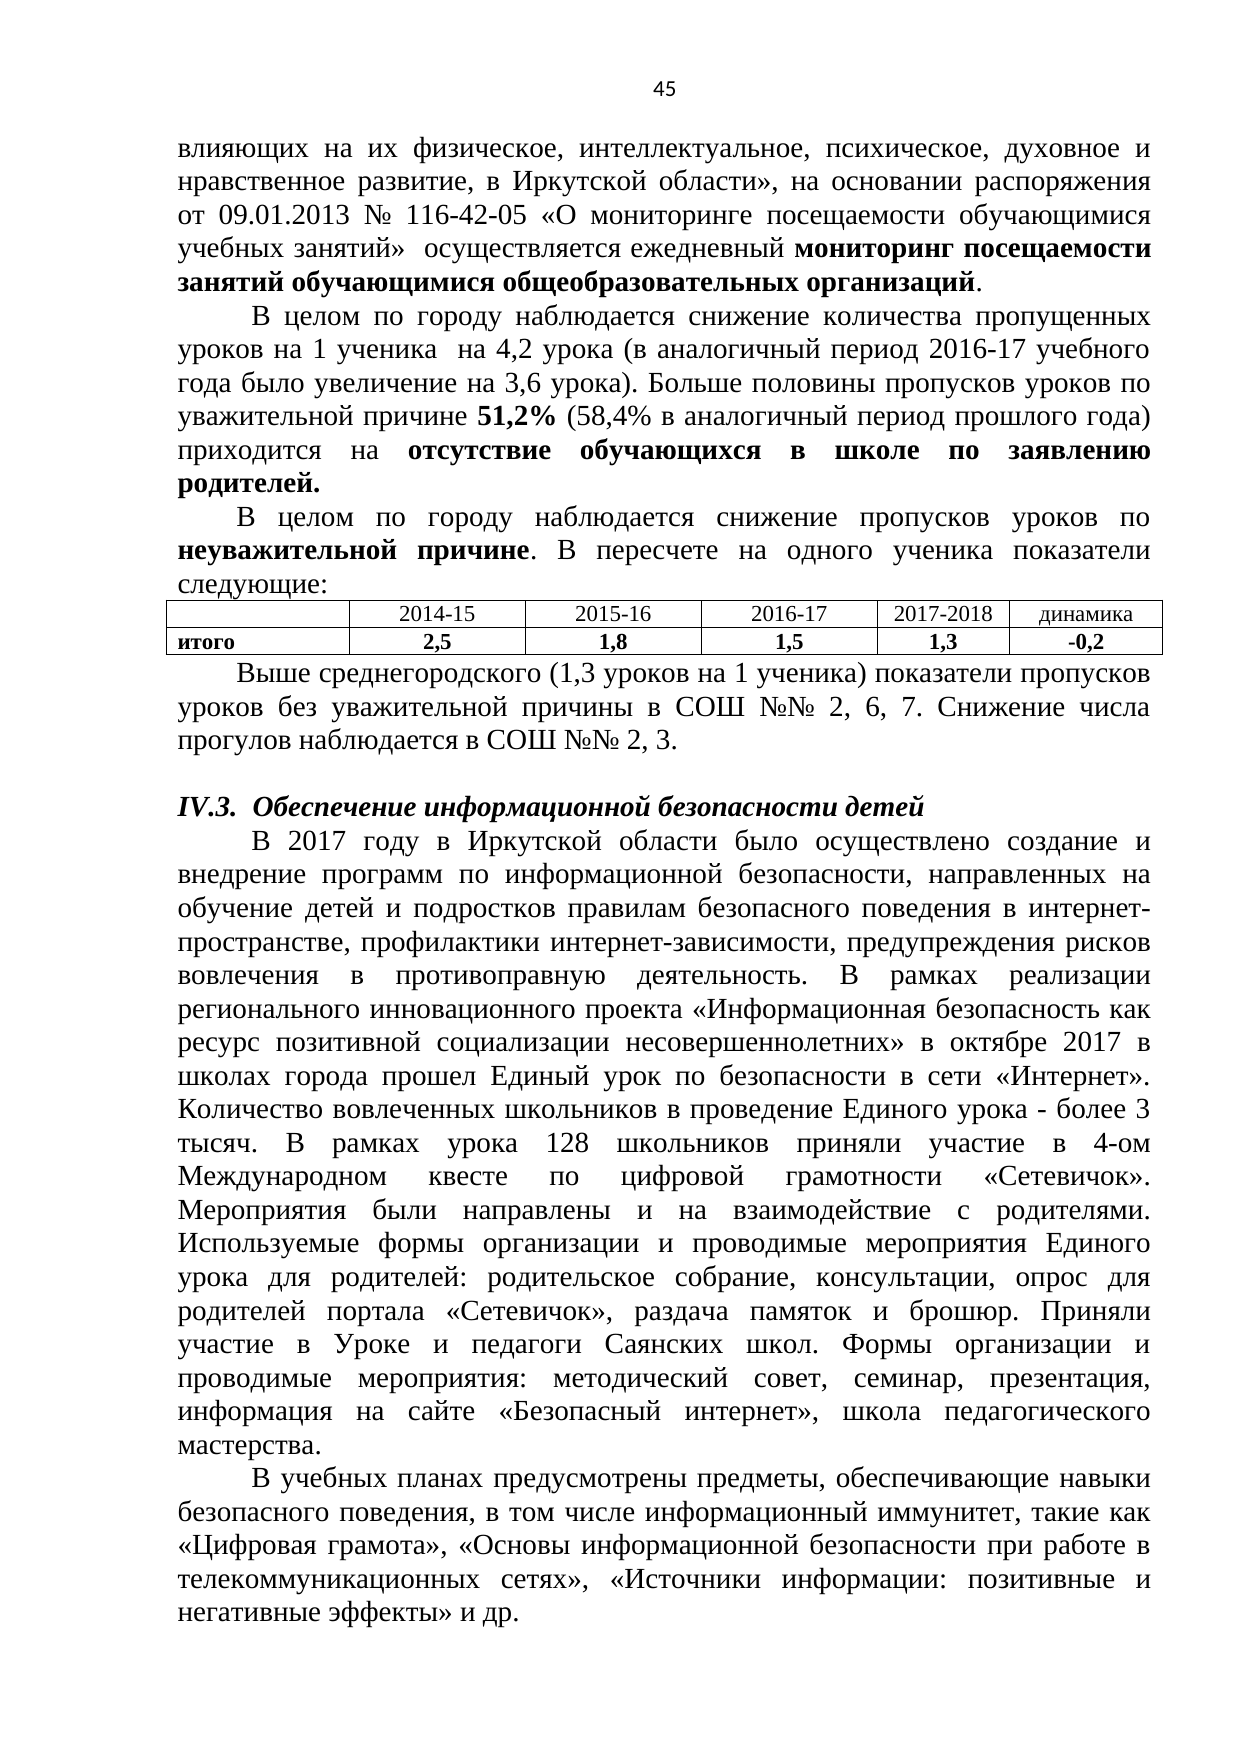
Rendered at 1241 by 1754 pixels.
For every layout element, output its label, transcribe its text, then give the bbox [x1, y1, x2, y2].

text В 2017 году в Иркутской области было осуществлено создание и внедрение программ по информационной безопасности, направленных на обучение детей и подростков правилам безопасного поведения в интернет-пространстве, профилактики интернет-зависимости, предупреждения рисков вовлечения в противоправную деятельность. В рамках реализации регионального инновационного проекта «Информационная безопасность как ресурс позитивной социализации несовершеннолетних» в октябре 2017 в школах города прошел Единый урок по безопасности в сети «Интернет». Количество вовлеченных школьников в проведение Единого урока - более 3 тысяч. В рамках урока 128 школьников приняли участие в 4-ом Международном квесте по цифровой грамотности «Сетевичок». Мероприятия были направлены и на взаимодействие с родителями. Используемые формы организации и проводимые мероприятия Единого урока для родителей: родительское собрание, консультации, опрос для родителей портала «Сетевичок», раздача памяток и брошюр. Приняли участие в Уроке и педагоги Саянских школ. Формы организации и проводимые мероприятия: методический совет, семинар, презентация, информация на сайте «Безопасный интернет», школа педагогического мастерства. [177, 823, 1152, 1460]
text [177, 130, 1152, 298]
text Выше среднегородского (1,3 уроков на 1 ученика) показатели пропусков уроков без уважительной причины в СОШ №№ 2, 6, 7. Снижение числа прогулов наблюдается в СОШ №№ 2, 3. [177, 655, 1152, 756]
table_header динамика [1010, 601, 1162, 627]
table_cell -0,2 [1010, 628, 1162, 654]
table_header 2017-2018 [878, 601, 1009, 627]
list Обеспечение информационной безопасности детей [177, 789, 1152, 823]
table_cell 1,8 [526, 628, 701, 654]
table_header [167, 601, 349, 627]
table_header 2015-16 [526, 601, 701, 627]
table_header 2016-17 [702, 601, 877, 627]
text В целом по городу наблюдается снижение пропусков уроков по неуважительной причине. В пересчете на одного ученика показатели следующие: [177, 499, 1152, 599]
table_cell 2,5 [350, 628, 525, 654]
table_cell 1,5 [702, 628, 877, 654]
text В учебных планах предусмотрены предметы, обеспечивающие навыки безопасного поведения, в том числе информационный иммунитет, такие как «Цифровая грамота», «Основы информационной безопасности при работе в телекоммуникационных сетях», «Источники информации: позитивные и негативные эффекты» и др. [177, 1460, 1152, 1628]
table_cell 1,3 [878, 628, 1009, 654]
table_header 2014-15 [350, 601, 525, 627]
text В целом по городу наблюдается снижение количества пропущенных уроков на 1 ученика на 4,2 урока (в аналогичный период 2016-17 учебного года было увеличение на 3,6 урока). Больше половины пропусков уроков по уважительной причине 51,2% (58,4% в аналогичный период прошлого года) приходится на отсутствие обучающихся в школе по заявлению родителей. [177, 298, 1152, 499]
table_cell итого [167, 628, 349, 654]
